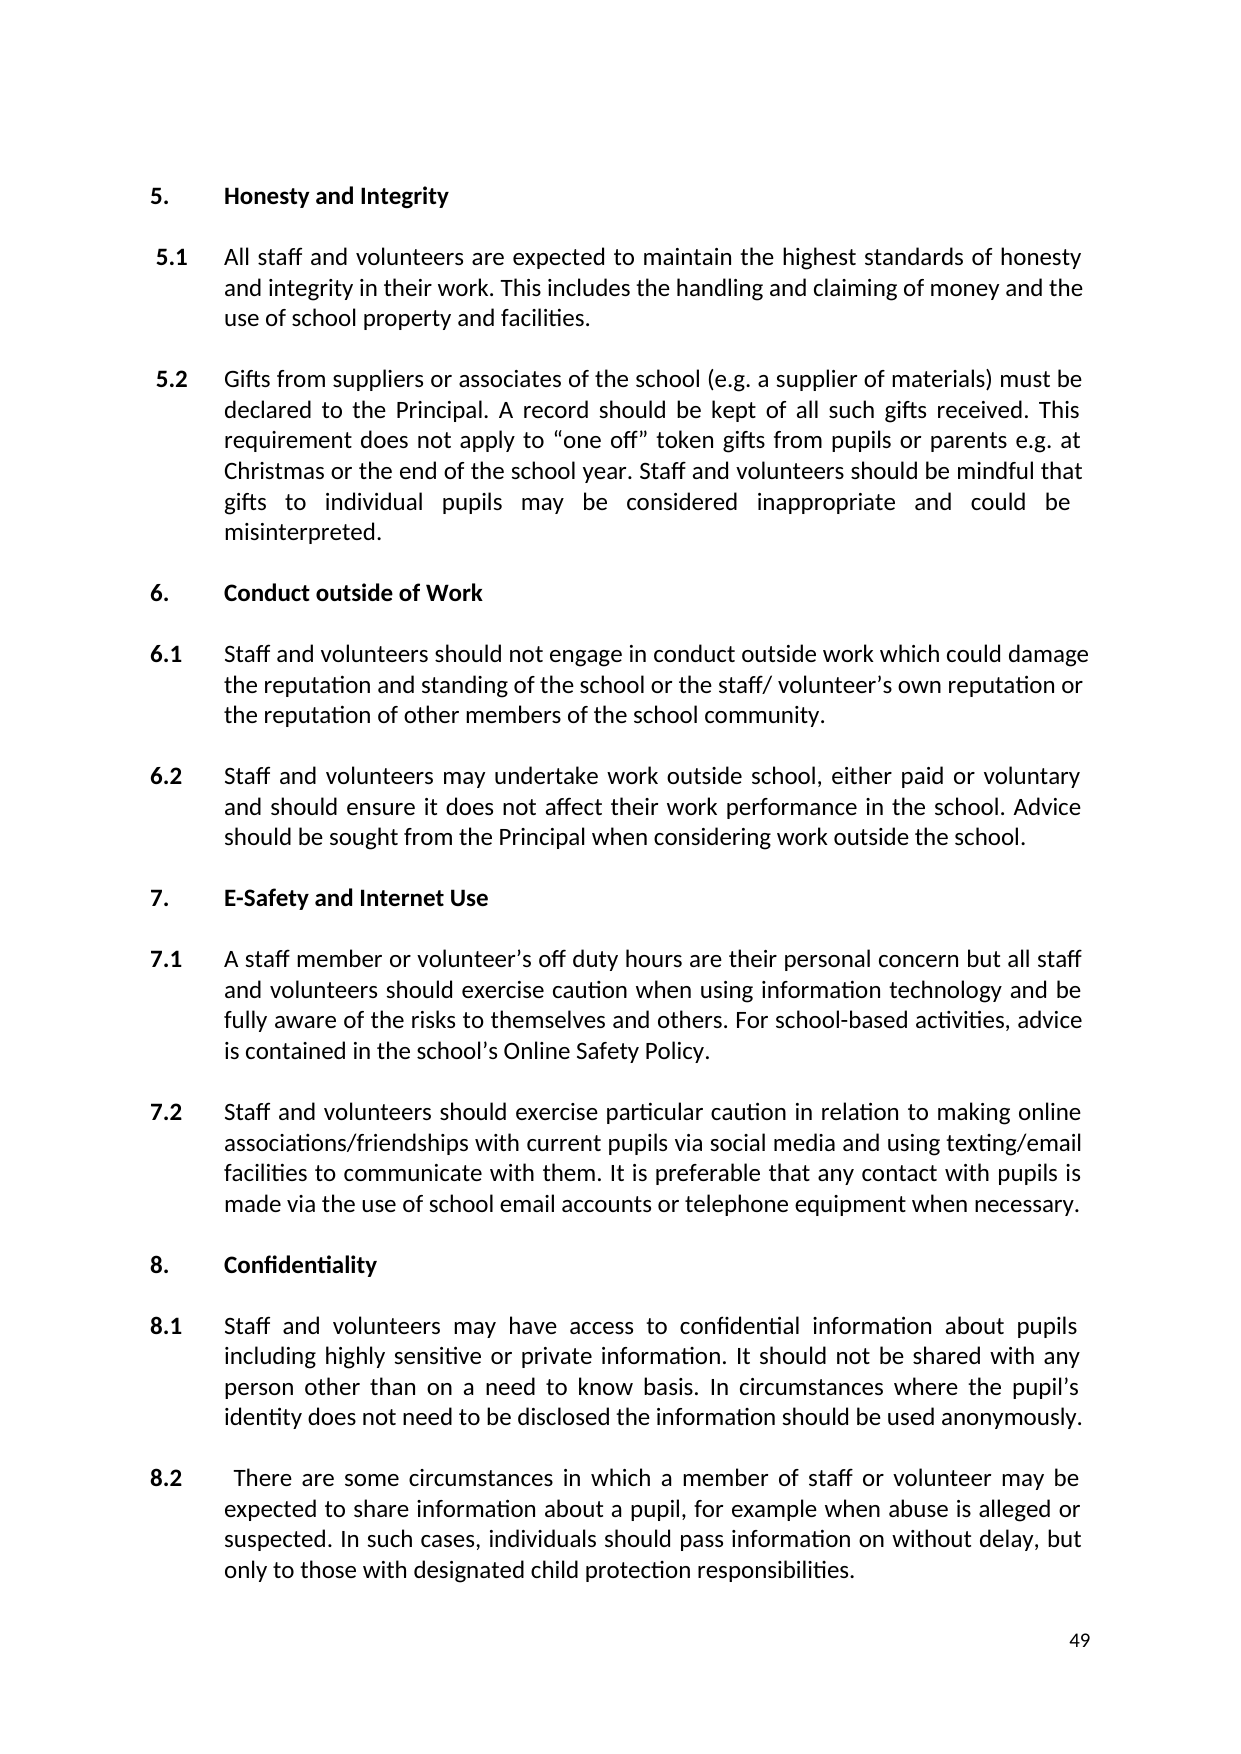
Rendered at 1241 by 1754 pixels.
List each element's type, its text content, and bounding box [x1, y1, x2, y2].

text 6. Conduct outside of Work [150, 577, 1090, 608]
text 7.1 A staff member or volunteer’s off duty hours are their personal concern but all staff and volunteers should exercise caution when using information technology and be fully aware of the risks to themselves and others. For school-based activities, advice is contained in the school’s Online Safety Policy. [150, 943, 1090, 1066]
text 5. Honesty and Integrity [150, 181, 1090, 211]
text 7.2 Staff and volunteers should exercise particular caution in relation to making online associations/friendships with current pupils via social media and using texting/email facilities to communicate with them. It is preferable that any contact with pupils is made via the use of school email accounts or telephone equipment when necessary. [150, 1096, 1090, 1218]
text 8.1 Staff and volunteers may have access to confidential information about pupils including highly sensitive or private information. It should not be shared with any person other than on a need to know basis. In circumstances where the pupil’s identity does not need to be disclosed the information should be used anonymously. [150, 1310, 1090, 1432]
text 5.2 Gifts from suppliers or associates of the school (e.g. a supplier of materials) must be declared to the Principal. A record should be kept of all such gifts received. This requirement does not apply to “one off” token gifts from pupils or parents e.g. at Christmas or the end of the school year. Staff and volunteers should be mindful that gifts to individual pupils may be considered inappropriate and could be misinterpreted. [150, 364, 1090, 547]
text 6.2 Staff and volunteers may undertake work outside school, either paid or voluntary and should ensure it does not affect their work performance in the school. Advice should be sought from the Principal when considering work outside the school. [150, 760, 1090, 852]
text 5.1 All staff and volunteers are expected to maintain the highest standards of honesty and integrity in their work. This includes the handling and claiming of money and the use of school property and facilities. [150, 242, 1090, 333]
text 7. E-Safety and Internet Use [150, 882, 1090, 913]
text 8. Confidentiality [150, 1249, 1090, 1279]
text 6.1 Staff and volunteers should not engage in conduct outside work which could damage the reputation and standing of the school or the staff/ volunteer’s own reputation or the reputation of other members of the school community. [150, 638, 1090, 730]
text 8.2 There are some circumstances in which a member of staff or volunteer may be expected to share information about a pupil, for example when abuse is alleged or suspected. In such cases, individuals should pass information on without delay, but only to those with designated child protection responsibilities. [150, 1462, 1090, 1584]
